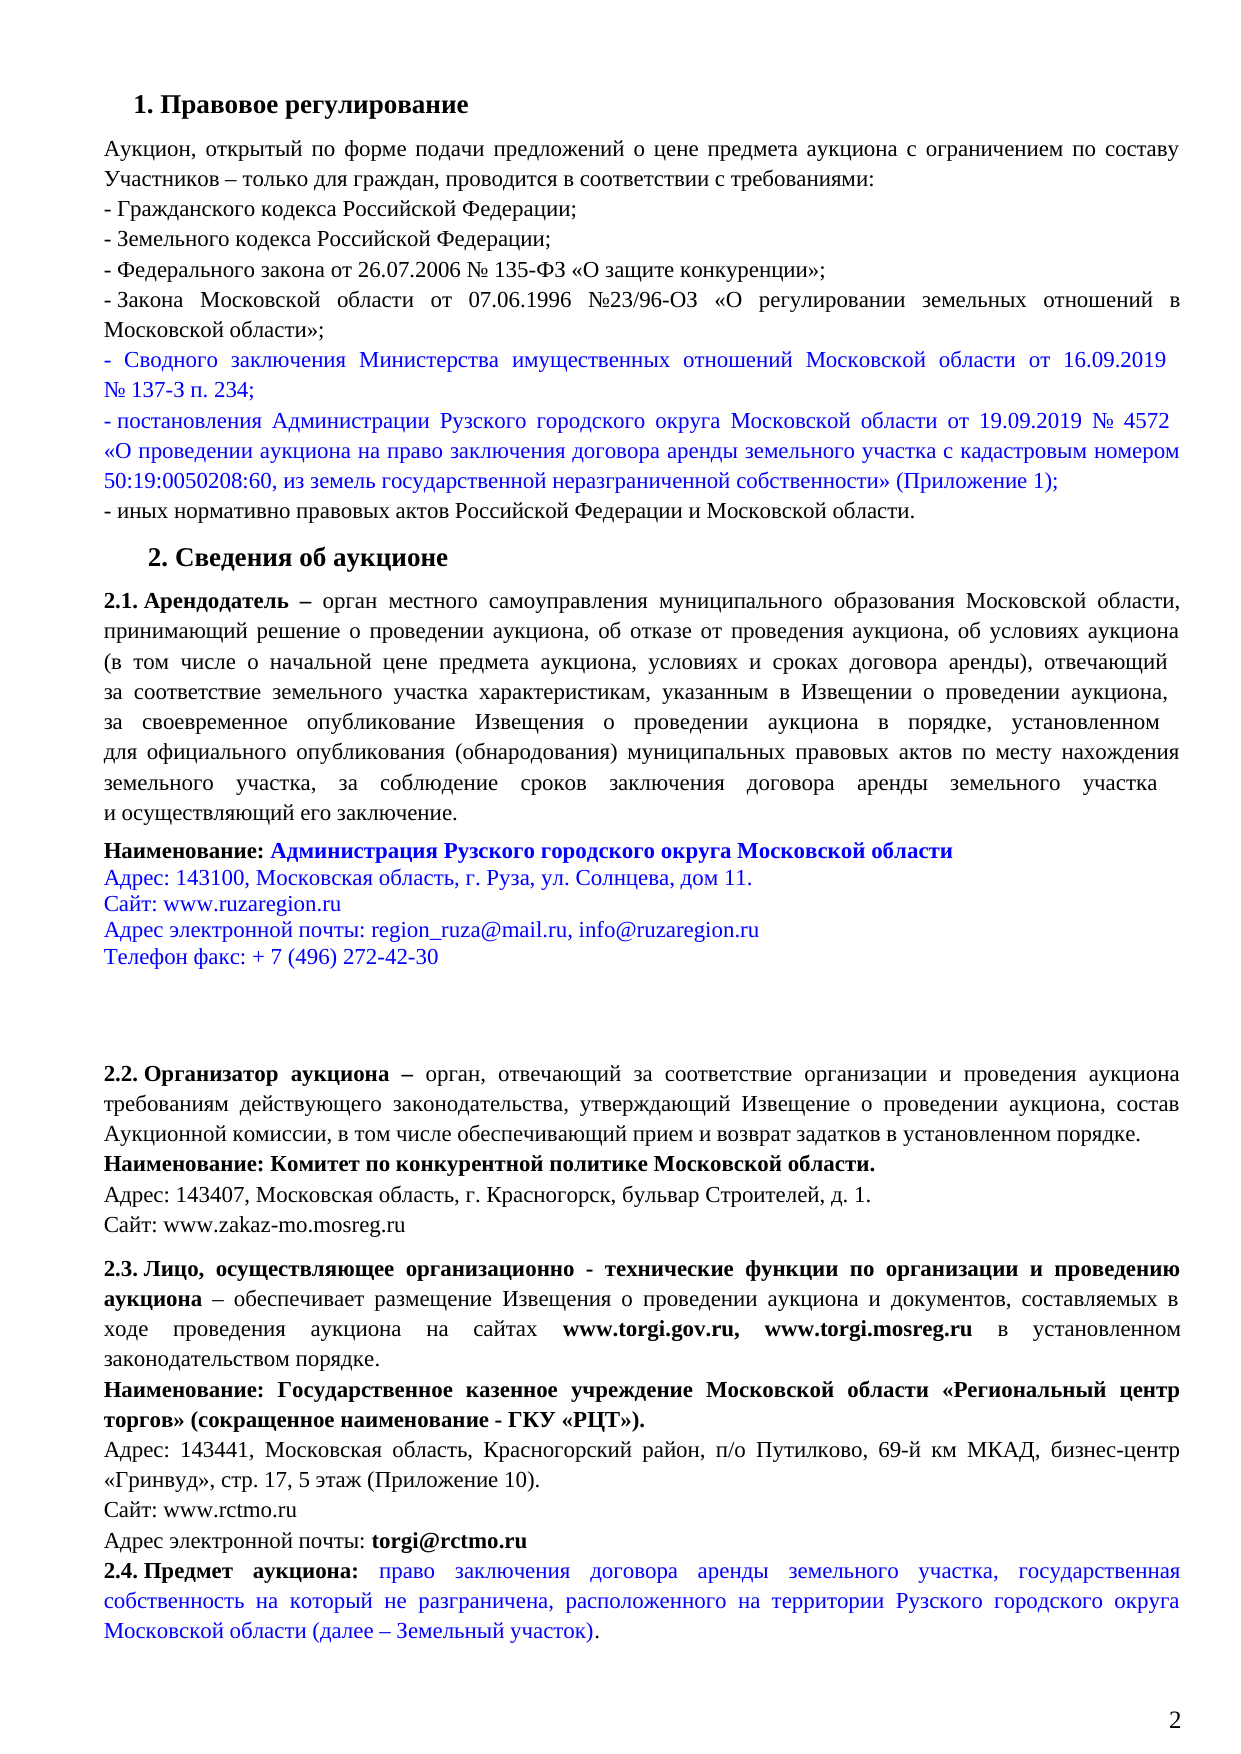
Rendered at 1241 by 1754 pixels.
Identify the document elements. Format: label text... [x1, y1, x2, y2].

text - Гражданского кодекса Российской Федерации; [103, 195, 1181, 222]
text 2.2. Организатор аукциона – орган, отвечающий за соответствие организации и проведения аукциона требованиям действующего законодательства, утверждающий Извещение о проведении аукциона, состав Аукционной комиссии, в том числе обеспечивающий прием и возврат задатков в установленном порядке. [103, 1060, 1181, 1147]
text Наименование: Государственное казенное учреждение Московской области «Региональный центр торгов» (сокращенное наименование - ГКУ «РЦТ»). [103, 1376, 1181, 1432]
text Адрес электронной почты: torgi@rctmo.ru [103, 1527, 1181, 1553]
text Адрес: 143100, Московская область, г. Руза, ул. Солнцева, дом 11. [103, 864, 1181, 890]
text Адрес: 143441, Московская область, Красногорский район, п/о Путилково, 69-й км МКАД, бизнес-центр «Гринвуд», стр. 17, 5 этаж (Приложение 10). [103, 1436, 1181, 1493]
text Наименование: Комитет по конкурентной политике Московской области. [103, 1151, 1181, 1177]
text 2.1. Арендодатель – орган местного самоуправления муниципального образования Московской области, принимающий решение о проведении аукциона, об отказе от проведения аукциона, об условиях аукциона (в том числе о начальной цене предмета аукциона, условиях и сроках договора аренды), отвечающий за соответствие земельного участка характеристикам, указанным в Извещении о проведении аукциона, за своевременное опубликование Извещения о проведении аукциона в порядке, установленном для официального опубликования (обнародования) муниципальных правовых актов по месту нахождения земельного участка, за соблюдение сроков заключения договора аренды земельного участка и осуществляющий его заключение. [103, 587, 1181, 825]
subtitle 2. Сведения об аукционе [148, 541, 1181, 572]
text Сайт: www.ruzaregion.ru [103, 890, 1181, 916]
text Адрес: 143407, Московская область, г. Красногорск, бульвар Строителей, д. 1. [103, 1181, 1181, 1207]
subtitle 1. Правовое регулирование [133, 89, 1181, 120]
text Телефон факс: + 7 (496) 272-42-30 [103, 943, 1181, 969]
text Сайт: www.zakaz-mo.mosreg.ru [103, 1211, 1181, 1237]
text - Сводного заключения Министерства имущественных отношений Московской области от 16.09.2019 № 137-З п. 234; [103, 346, 1181, 403]
text - Федерального закона от 26.07.2006 № 135-ФЗ «О защите конкуренции»; [103, 256, 1181, 282]
text Сайт: www.rctmo.ru [103, 1497, 1181, 1523]
text - Земельного кодекса Российской Федерации; [103, 225, 1181, 252]
text - постановления Администрации Рузского городского округа Московской области от 19.09.2019 № 4572 «О проведении аукциона на право заключения договора аренды земельного участка с кадастровым номером 50:19:0050208:60, из земель государственной неразграниченной собственности» (Приложение 1); [103, 407, 1181, 493]
text Аукцион, открытый по форме подачи предложений о цене предмета аукциона с ограничением по составу Участников – только для граждан, проводится в соответствии с требованиями: [103, 135, 1181, 191]
text Адрес электронной почты: region_ruza@mail.ru, info@ruzaregion.ru [103, 916, 1181, 943]
text - иных нормативно правовых актов Российской Федерации и Московской области. [103, 497, 1181, 524]
text - Закона Московской области от 07.06.1996 №23/96-ОЗ «О регулировании земельных отношений в Московской области»; [103, 286, 1181, 342]
text Наименование: Администрация Рузского городского округа Московской области [103, 837, 1181, 864]
text 2.3. Лицо, осуществляющее организационно - технические функции по организации и проведению аукциона – обеспечивает размещение Извещения о проведении аукциона и документов, составляемых в ходе проведения аукциона на сайтах www.torgi.gov.ru, www.torgi.mosreg.ru в установленном законодательством порядке. [103, 1255, 1181, 1372]
text 2.4. Предмет аукциона: право заключения договора аренды земельного участка, государственная собственность на который не разграничена, расположенного на территории Рузского городского округа Московской области (далее – Земельный участок). [103, 1557, 1181, 1644]
